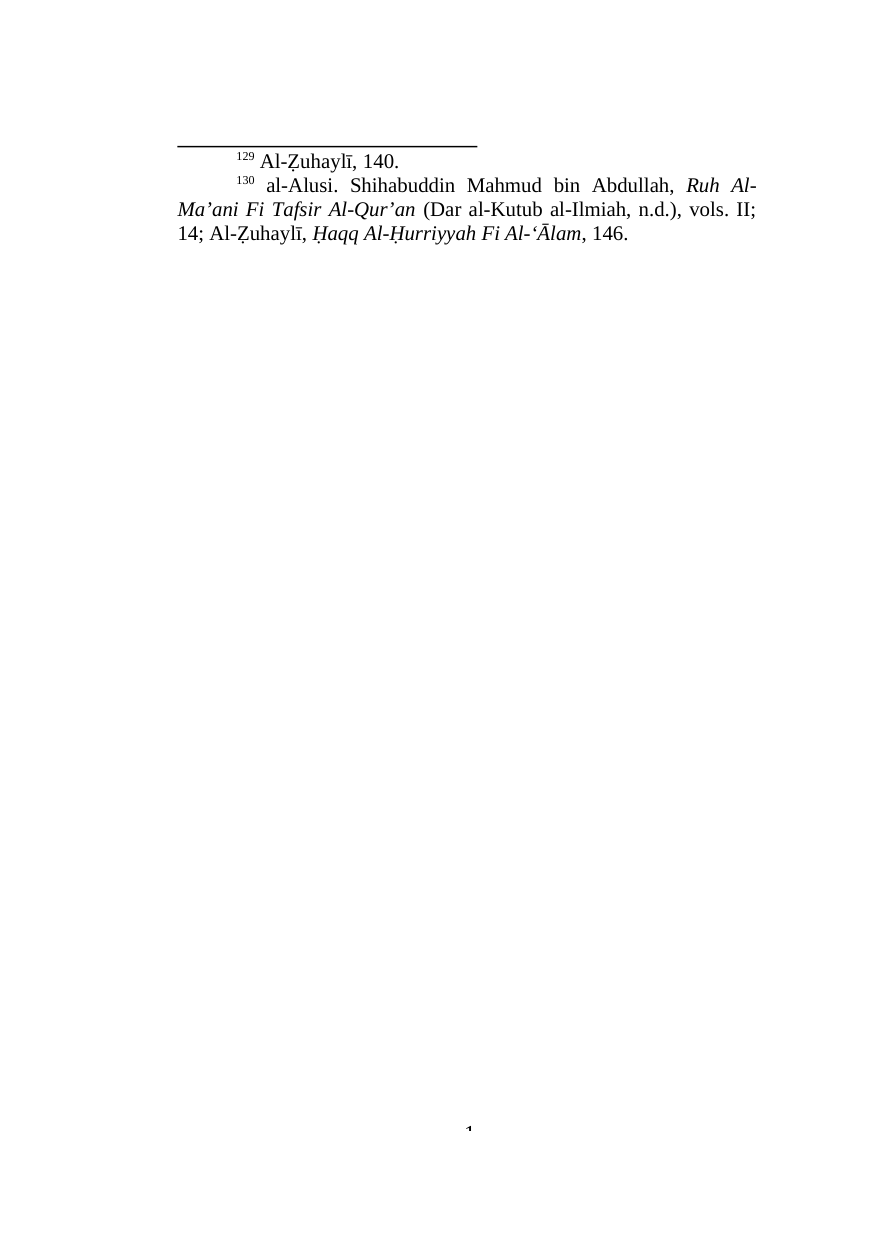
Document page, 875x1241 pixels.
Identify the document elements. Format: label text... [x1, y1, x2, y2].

text 130 al-Alusi. Shihabuddin Mahmud bin Abdullah, Ruh Al- Ma’ani Fi Tafsir Al-Qur’an (Dar al-Kutub al-Ilmiah, n.d.), vols. II; 14; Al-Ẓuhaylī, Ḥaqq Al-Ḥurriyyah Fi Al-‘Ālam, 146. [177, 173, 757, 245]
text 129 Al-Ẓuhaylī, 140. [236, 149, 770, 173]
